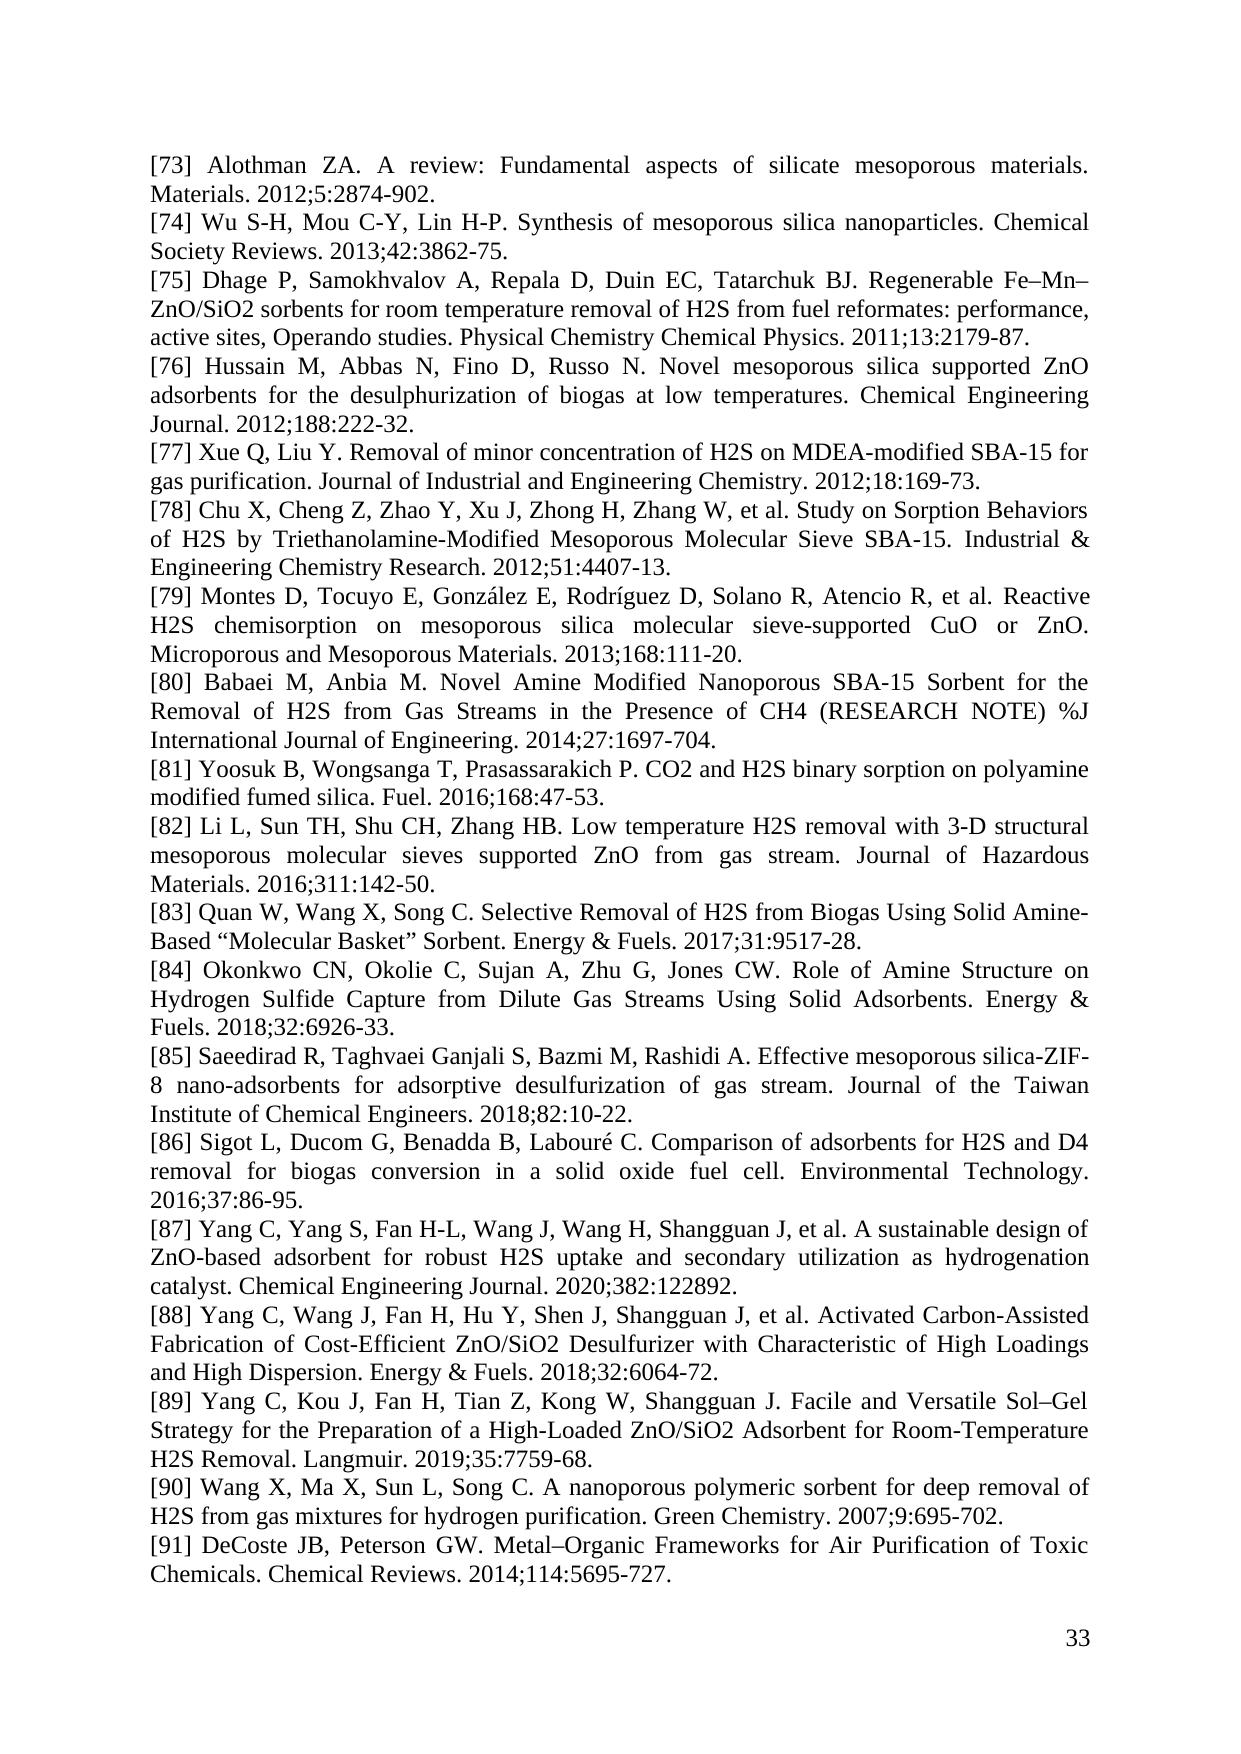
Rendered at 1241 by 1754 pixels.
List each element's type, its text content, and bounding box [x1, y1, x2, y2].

text [91] DeCoste JB, Peterson GW. Metal–Organic Frameworks for Air Purification of Toxic Chemicals. Chemical Reviews. 2014;114:5695-727. [150, 1530, 1090, 1587]
text [86] Sigot L, Ducom G, Benadda B, Labouré C. Comparison of adsorbents for H2S and D4 removal for biogas conversion in a solid oxide fuel cell. Environmental Technology. 2016;37:86-95. [150, 1127, 1090, 1214]
text [76] Hussain M, Abbas N, Fino D, Russo N. Novel mesoporous silica supported ZnO adsorbents for the desulphurization of biogas at low temperatures. Chemical Engineering Journal. 2012;188:222-32. [150, 351, 1090, 437]
text [83] Quan W, Wang X, Song C. Selective Removal of H2S from Biogas Using Solid Amine-Based “Molecular Basket” Sorbent. Energy & Fuels. 2017;31:9517-28. [150, 897, 1090, 955]
text [79] Montes D, Tocuyo E, González E, Rodríguez D, Solano R, Atencio R, et al. Reactive H2S chemisorption on mesoporous silica molecular sieve-supported CuO or ZnO. Microporous and Mesoporous Materials. 2013;168:111-20. [150, 581, 1090, 667]
text [88] Yang C, Wang J, Fan H, Hu Y, Shen J, Shangguan J, et al. Activated Carbon-Assisted Fabrication of Cost-Efficient ZnO/SiO2 Desulfurizer with Characteristic of High Loadings and High Dispersion. Energy & Fuels. 2018;32:6064-72. [150, 1300, 1090, 1386]
text [77] Xue Q, Liu Y. Removal of minor concentration of H2S on MDEA-modified SBA-15 for gas purification. Journal of Industrial and Engineering Chemistry. 2012;18:169-73. [150, 437, 1090, 495]
text [87] Yang C, Yang S, Fan H-L, Wang J, Wang H, Shangguan J, et al. A sustainable design of ZnO-based adsorbent for robust H2S uptake and secondary utilization as hydrogenation catalyst. Chemical Engineering Journal. 2020;382:122892. [150, 1214, 1090, 1300]
text [89] Yang C, Kou J, Fan H, Tian Z, Kong W, Shangguan J. Facile and Versatile Sol–Gel Strategy for the Preparation of a High-Loaded ZnO/SiO2 Adsorbent for Room-Temperature H2S Removal. Langmuir. 2019;35:7759-68. [150, 1386, 1090, 1472]
text [78] Chu X, Cheng Z, Zhao Y, Xu J, Zhong H, Zhang W, et al. Study on Sorption Behaviors of H2S by Triethanolamine-Modified Mesoporous Molecular Sieve SBA-15. Industrial & Engineering Chemistry Research. 2012;51:4407-13. [150, 495, 1090, 581]
text [74] Wu S-H, Mou C-Y, Lin H-P. Synthesis of mesoporous silica nanoparticles. Chemical Society Reviews. 2013;42:3862-75. [150, 207, 1090, 265]
text [73] Alothman ZA. A review: Fundamental aspects of silicate mesoporous materials. Materials. 2012;5:2874-902. [150, 150, 1090, 207]
text [90] Wang X, Ma X, Sun L, Song C. A nanoporous polymeric sorbent for deep removal of H2S from gas mixtures for hydrogen purification. Green Chemistry. 2007;9:695-702. [150, 1472, 1090, 1530]
text [85] Saeedirad R, Taghvaei Ganjali S, Bazmi M, Rashidi A. Effective mesoporous silica-ZIF-8 nano-adsorbents for adsorptive desulfurization of gas stream. Journal of the Taiwan Institute of Chemical Engineers. 2018;82:10-22. [150, 1041, 1090, 1127]
text [81] Yoosuk B, Wongsanga T, Prasassarakich P. CO2 and H2S binary sorption on polyamine modified fumed silica. Fuel. 2016;168:47-53. [150, 754, 1090, 811]
text [84] Okonkwo CN, Okolie C, Sujan A, Zhu G, Jones CW. Role of Amine Structure on Hydrogen Sulfide Capture from Dilute Gas Streams Using Solid Adsorbents. Energy & Fuels. 2018;32:6926-33. [150, 955, 1090, 1041]
text [82] Li L, Sun TH, Shu CH, Zhang HB. Low temperature H2S removal with 3-D structural mesoporous molecular sieves supported ZnO from gas stream. Journal of Hazardous Materials. 2016;311:142-50. [150, 811, 1090, 897]
text [80] Babaei M, Anbia M. Novel Amine Modified Nanoporous SBA-15 Sorbent for the Removal of H2S from Gas Streams in the Presence of CH4 (RESEARCH NOTE) %J International Journal of Engineering. 2014;27:1697-704. [150, 667, 1090, 754]
text [75] Dhage P, Samokhvalov A, Repala D, Duin EC, Tatarchuk BJ. Regenerable Fe–Mn–ZnO/SiO2 sorbents for room temperature removal of H2S from fuel reformates: performance, active sites, Operando studies. Physical Chemistry Chemical Physics. 2011;13:2179-87. [150, 265, 1090, 351]
